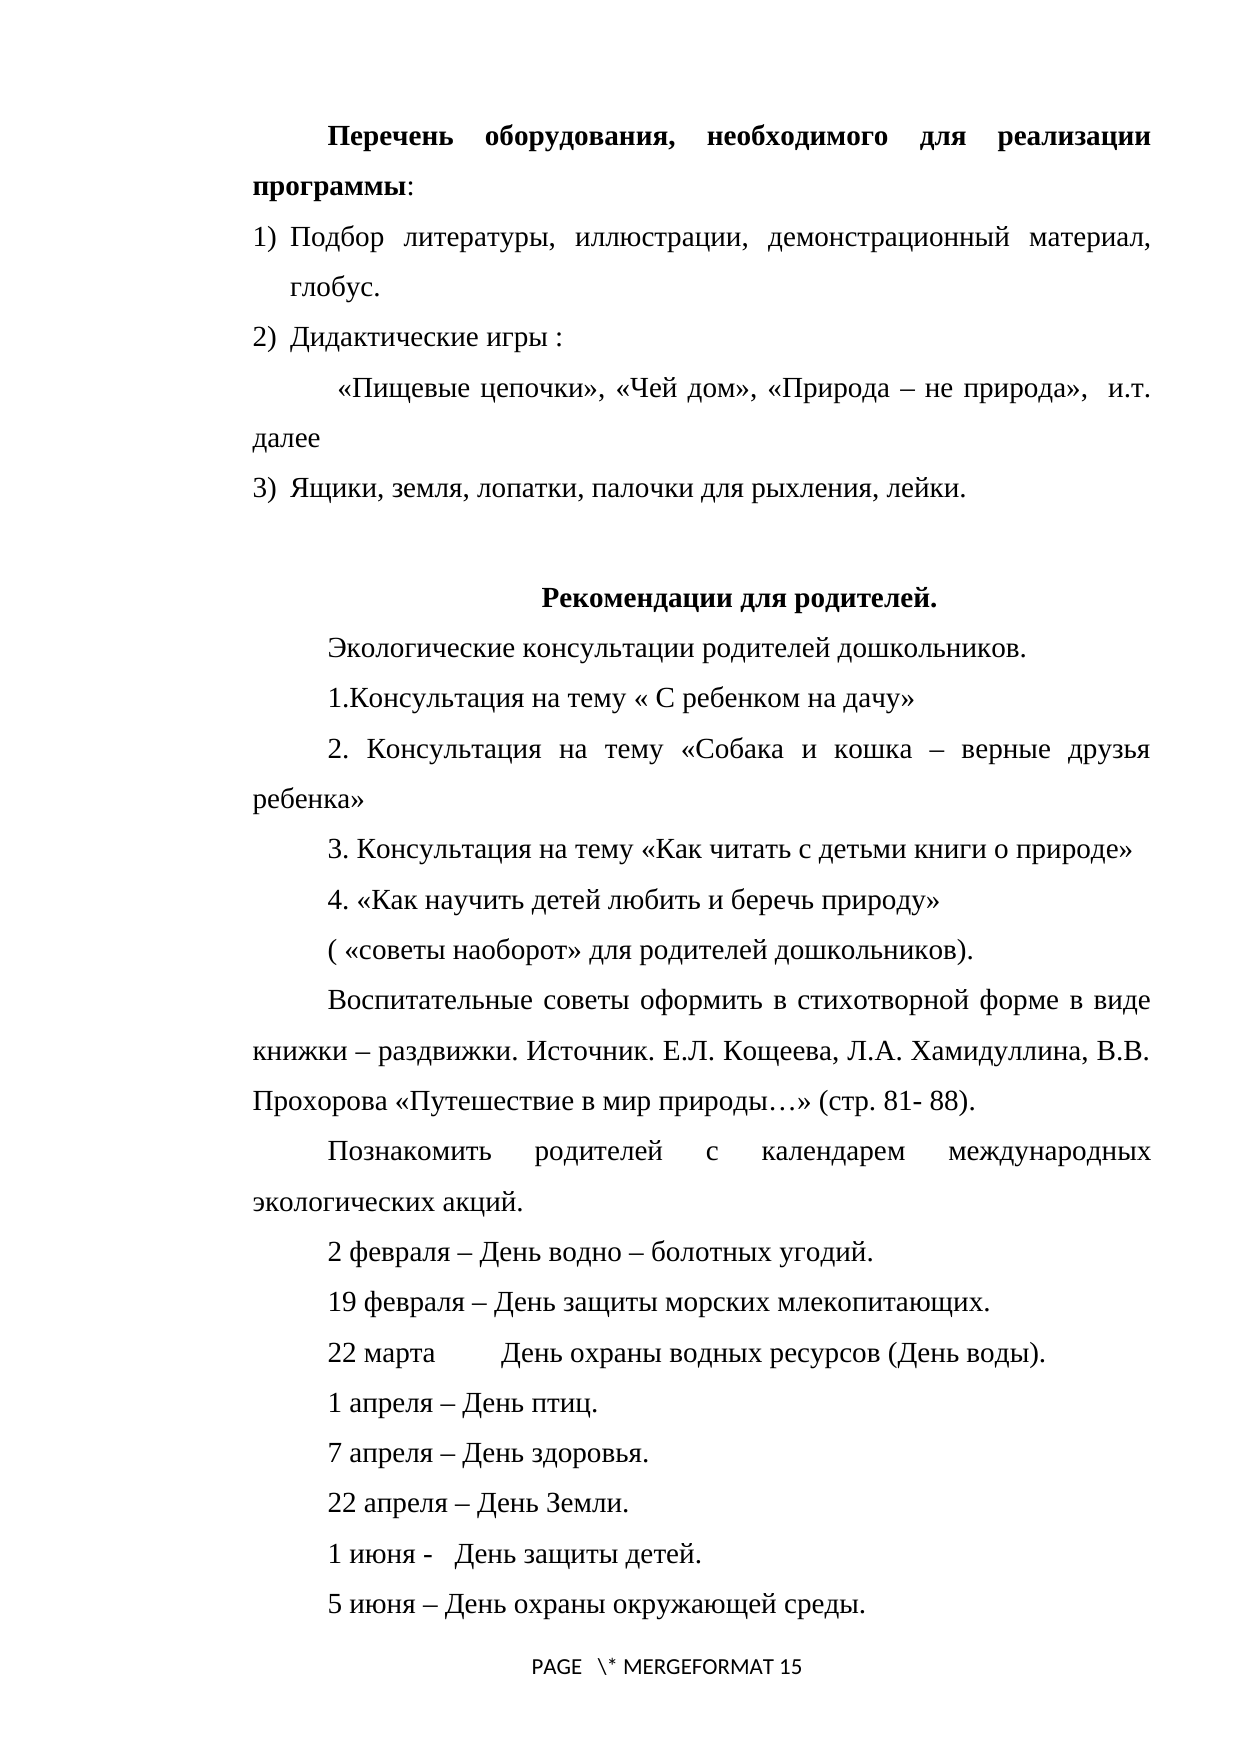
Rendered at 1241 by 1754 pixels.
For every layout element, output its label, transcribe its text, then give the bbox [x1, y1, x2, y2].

text 5 июня – День охраны окружающей среды. [252, 1586, 1152, 1620]
text 7 апреля – День здоровья. [252, 1435, 1152, 1469]
text Воспитательные советы оформить в стихотворной форме в виде книжки – раздвижки. Источник. Е.Л. Кощеева, Л.А. Хамидуллина, В.В. Прохорова «Путешествие в мир природы…» (стр. 81- 88). [252, 982, 1152, 1117]
text Познакомить родителей с календарем международных экологических акций. [252, 1133, 1152, 1217]
text 1 июня - День защиты детей. [252, 1536, 1152, 1569]
text Экологические консультации родителей дошкольников. [252, 630, 1152, 664]
text 22 апреля – День Земли. [252, 1486, 1152, 1519]
text 2 февраля – День водно – болотных угодий. [252, 1234, 1152, 1268]
text 2. Консультация на тему «Собака и кошка – верные друзья ребенка» [252, 731, 1152, 815]
text 1 апреля – День птиц. [252, 1385, 1152, 1418]
list Дидактические игры : [252, 319, 1152, 353]
text 19 февраля – День защиты морских млекопитающих. [252, 1284, 1152, 1318]
list Подбор литературы, иллюстрации, демонстрационный материал, глобус. [252, 219, 1152, 303]
text Рекомендации для родителей. [252, 580, 1152, 613]
text «Пищевые цепочки», «Чей дом», «Природа – не природа», и.т. далее [252, 370, 1152, 453]
text 4. «Как научить детей любить и беречь природу» [252, 882, 1152, 915]
text 22 марта День охраны водных ресурсов (День воды). [252, 1335, 1152, 1368]
text ( «советы наоборот» для родителей дошкольников). [252, 932, 1152, 966]
text 1.Консультация на тему « С ребенком на дачу» [252, 681, 1152, 714]
text 3. Консультация на тему «Как читать с детьми книги о природе» [252, 832, 1152, 865]
list Ящики, земля, лопатки, палочки для рыхления, лейки. [252, 470, 1152, 504]
text Перечень оборудования, необходимого для реализации программы: [252, 118, 1152, 202]
